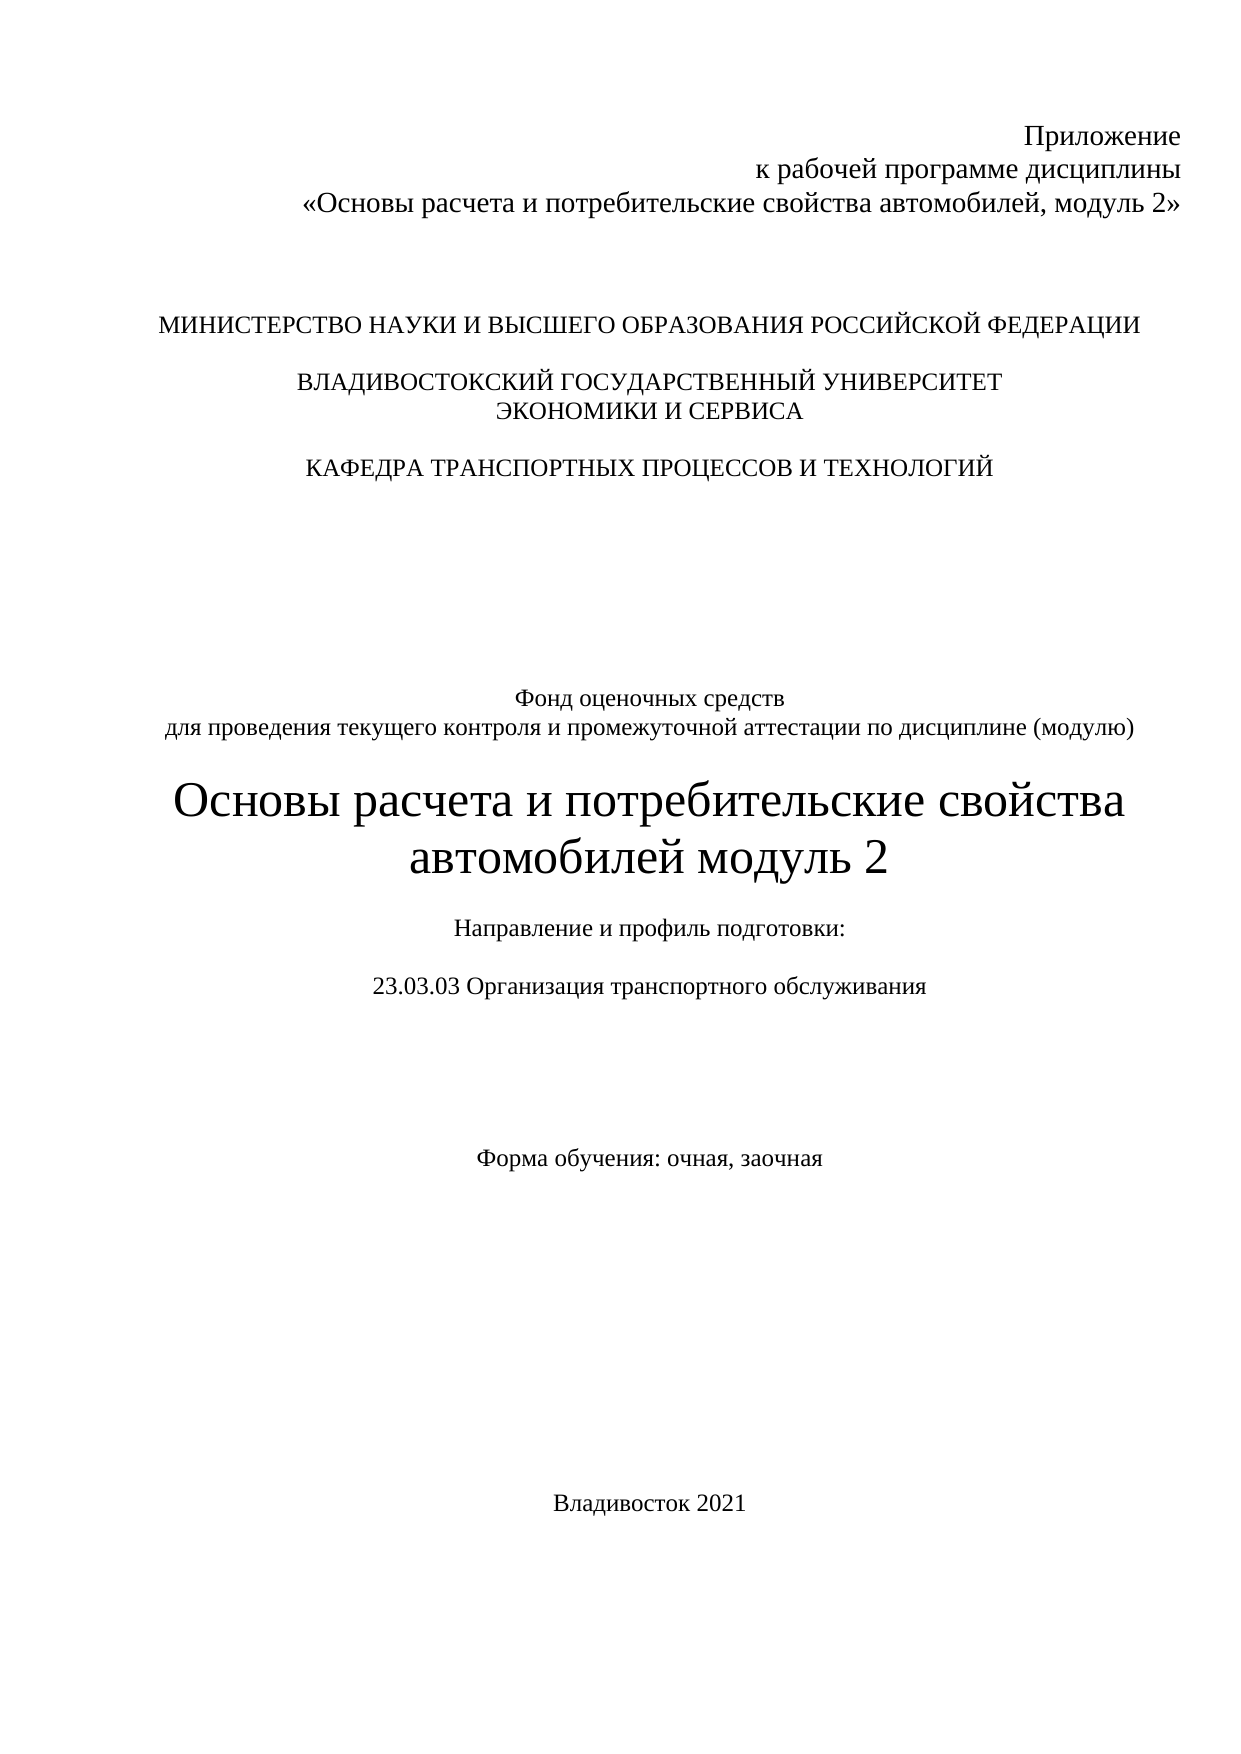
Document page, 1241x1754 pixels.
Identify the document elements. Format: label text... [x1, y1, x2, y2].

text ВЛАДИВОСТОКСКИЙ ГОСУДАРСТВЕННЫЙ УНИВЕРСИТЕТ [118, 367, 1181, 396]
text Владивосток 2021 [118, 1488, 1181, 1517]
text Направление и профиль подготовки: [118, 913, 1181, 942]
text для проведения текущего контроля и промежуточной аттестации по дисциплине (модулю) [118, 712, 1181, 741]
text Фонд оценочных средств [118, 683, 1181, 712]
text Основы расчета и потребительские свойства автомобилей модуль 2 [118, 770, 1181, 885]
text МИНИСТЕРСТВО НАУКИ И ВЫСШЕГО ОБРАЗОВАНИЯ РОССИЙСКОЙ ФЕДЕРАЦИИ [118, 310, 1181, 338]
text Приложение [118, 118, 1181, 152]
text 23.03.03 Организация транспортного обслуживания [118, 971, 1181, 1000]
text Форма обучения: очная, заочная [118, 1143, 1181, 1172]
text «Основы расчета и потребительские свойства автомобилей, модуль 2» [118, 185, 1181, 219]
text КАФЕДРА ТРАНСПОРТНЫХ ПРОЦЕССОВ И ТЕХНОЛОГИЙ [118, 453, 1181, 482]
text ЭКОНОМИКИ И СЕРВИСА [118, 396, 1181, 425]
text к рабочей программе дисциплины [118, 152, 1181, 185]
